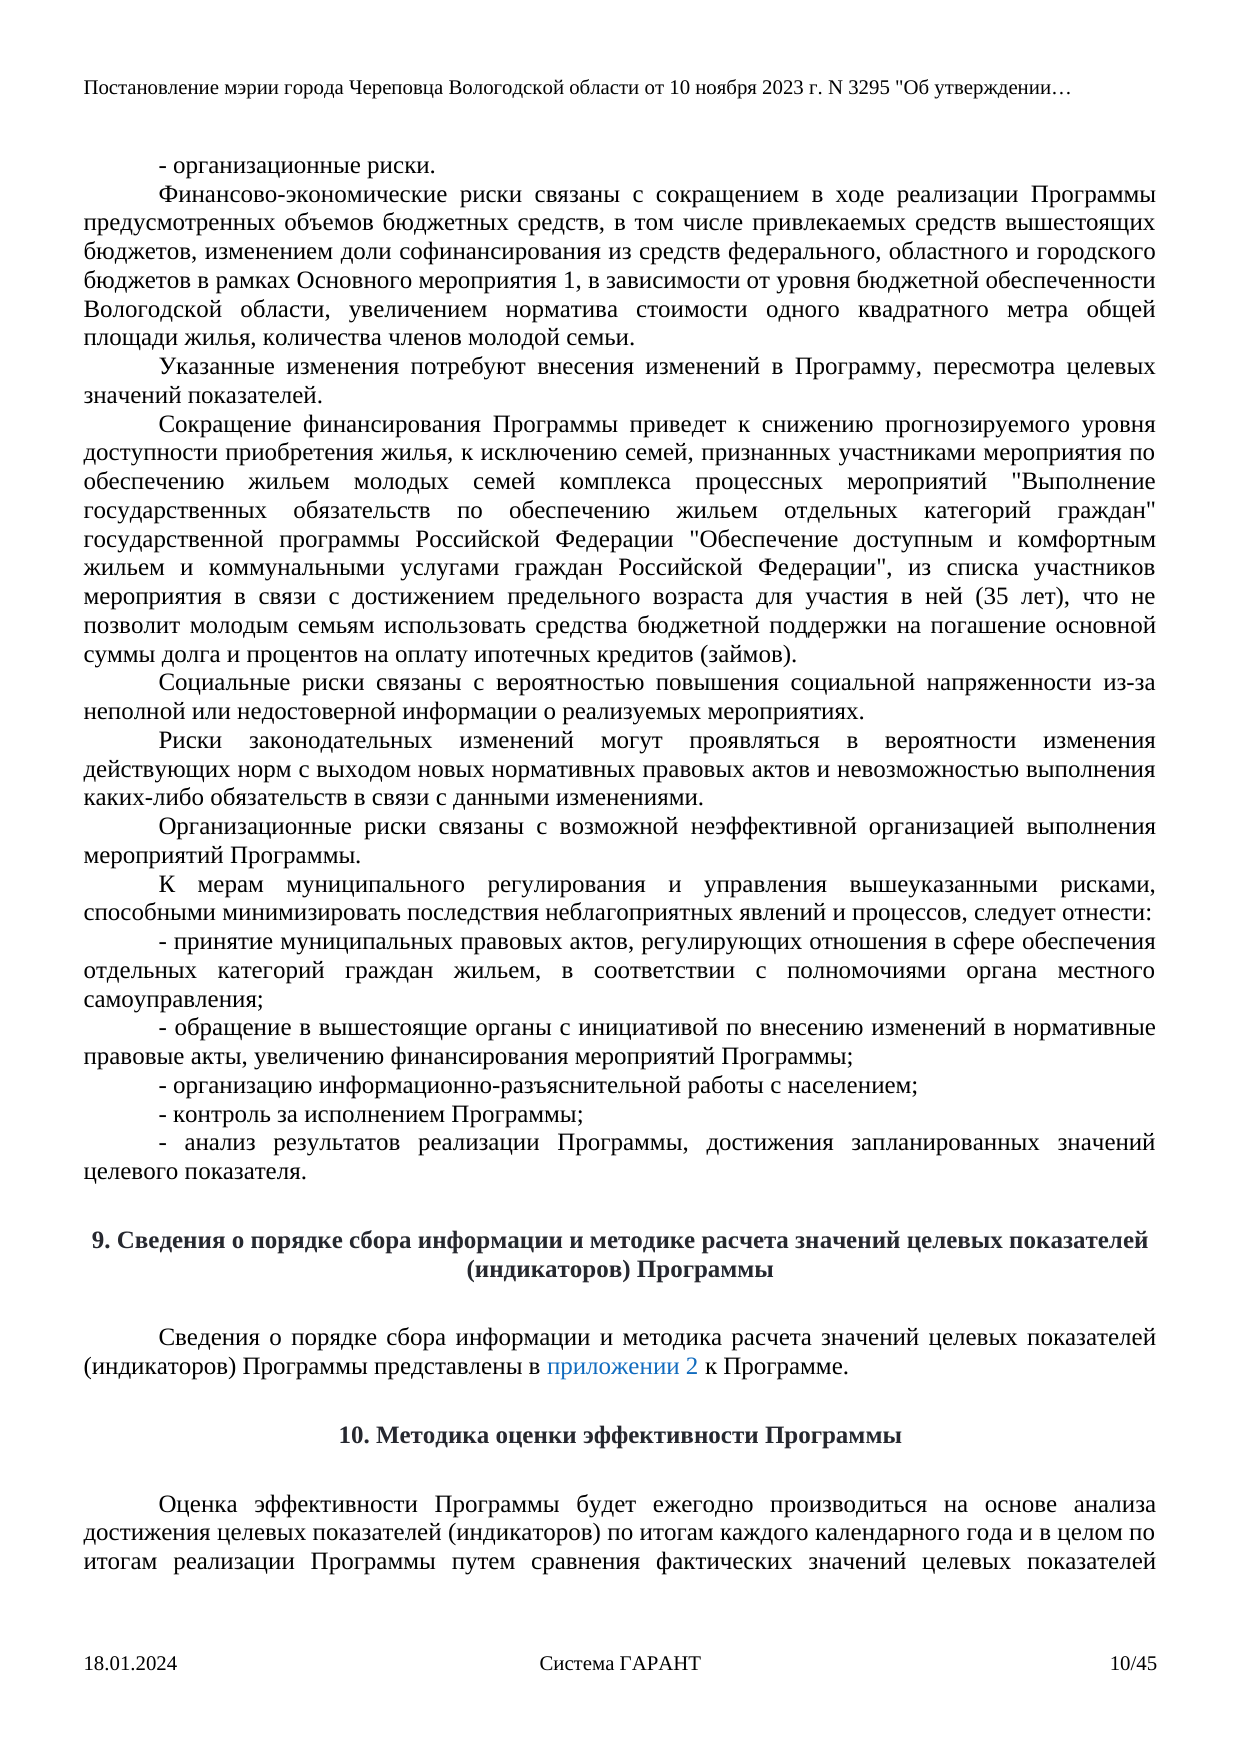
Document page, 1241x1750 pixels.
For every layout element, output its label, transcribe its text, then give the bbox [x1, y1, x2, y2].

text Сокращение финансирования Программы приведет к снижению прогнозируемого уровня доступности приобретения жилья, к исключению семей, признанных участниками мероприятия по обеспечению жильем молодых семей комплекса процессных мероприятий "Выполнение государственных обязательств по обеспечению жильем отдельных категорий граждан" государственной программы Российской Федерации "Обеспечение доступным и комфортным жильем и коммунальными услугами граждан Российской Федерации", из списка участников мероприятия в связи с достижением предельного возраста для участия в ней (35 лет), что не позволит молодым семьям использовать средства бюджетной поддержки на погашение основной суммы долга и процентов на оплату ипотечных кредитов (займов). [83, 409, 1157, 667]
text - организационные риски. [83, 150, 1157, 179]
text - организацию информационно-разъяснительной работы с населением; [83, 1070, 1157, 1099]
subtitle 10. Методика оценки эффективности Программы [83, 1420, 1157, 1449]
text Сведения о порядке сбора информации и методика расчета значений целевых показателей (индикаторов) Программы представлены в приложении 2 к Программе. [83, 1322, 1157, 1380]
text Указанные изменения потребуют внесения изменений в Программу, пересмотра целевых значений показателей. [83, 351, 1157, 409]
subtitle 9. Сведения о порядке сбора информации и методике расчета значений целевых показателей (индикаторов) Программы [83, 1225, 1157, 1282]
text Организационные риски связаны с возможной неэффективной организацией выполнения мероприятий Программы. [83, 811, 1157, 869]
text - обращение в вышестоящие органы с инициативой по внесению изменений в нормативные правовые акты, увеличению финансирования мероприятий Программы; [83, 1012, 1157, 1070]
text Финансово-экономические риски связаны с сокращением в ходе реализации Программы предусмотренных объемов бюджетных средств, в том числе привлекаемых средств вышестоящих бюджетов, изменением доли софинансирования из средств федерального, областного и городского бюджетов в рамках Основного мероприятия 1, в зависимости от уровня бюджетной обеспеченности Вологодской области, увеличением норматива стоимости одного квадратного метра общей площади жилья, количества членов молодой семьи. [83, 179, 1157, 351]
text - принятие муниципальных правовых актов, регулирующих отношения в сфере обеспечения отдельных категорий граждан жильем, в соответствии с полномочиями органа местного самоуправления; [83, 926, 1157, 1012]
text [83, 1489, 1157, 1575]
text К мерам муниципального регулирования и управления вышеуказанными рисками, способными минимизировать последствия неблагоприятных явлений и процессов, следует отнести: [83, 869, 1157, 926]
text Социальные риски связаны с вероятностью повышения социальной напряженности из-за неполной или недостоверной информации о реализуемых мероприятиях. [83, 667, 1157, 725]
text - анализ результатов реализации Программы, достижения запланированных значений целевого показателя. [83, 1127, 1157, 1185]
text Риски законодательных изменений могут проявляться в вероятности изменения действующих норм с выходом новых нормативных правовых актов и невозможностью выполнения каких-либо обязательств в связи с данными изменениями. [83, 725, 1157, 811]
text - контроль за исполнением Программы; [83, 1099, 1157, 1127]
